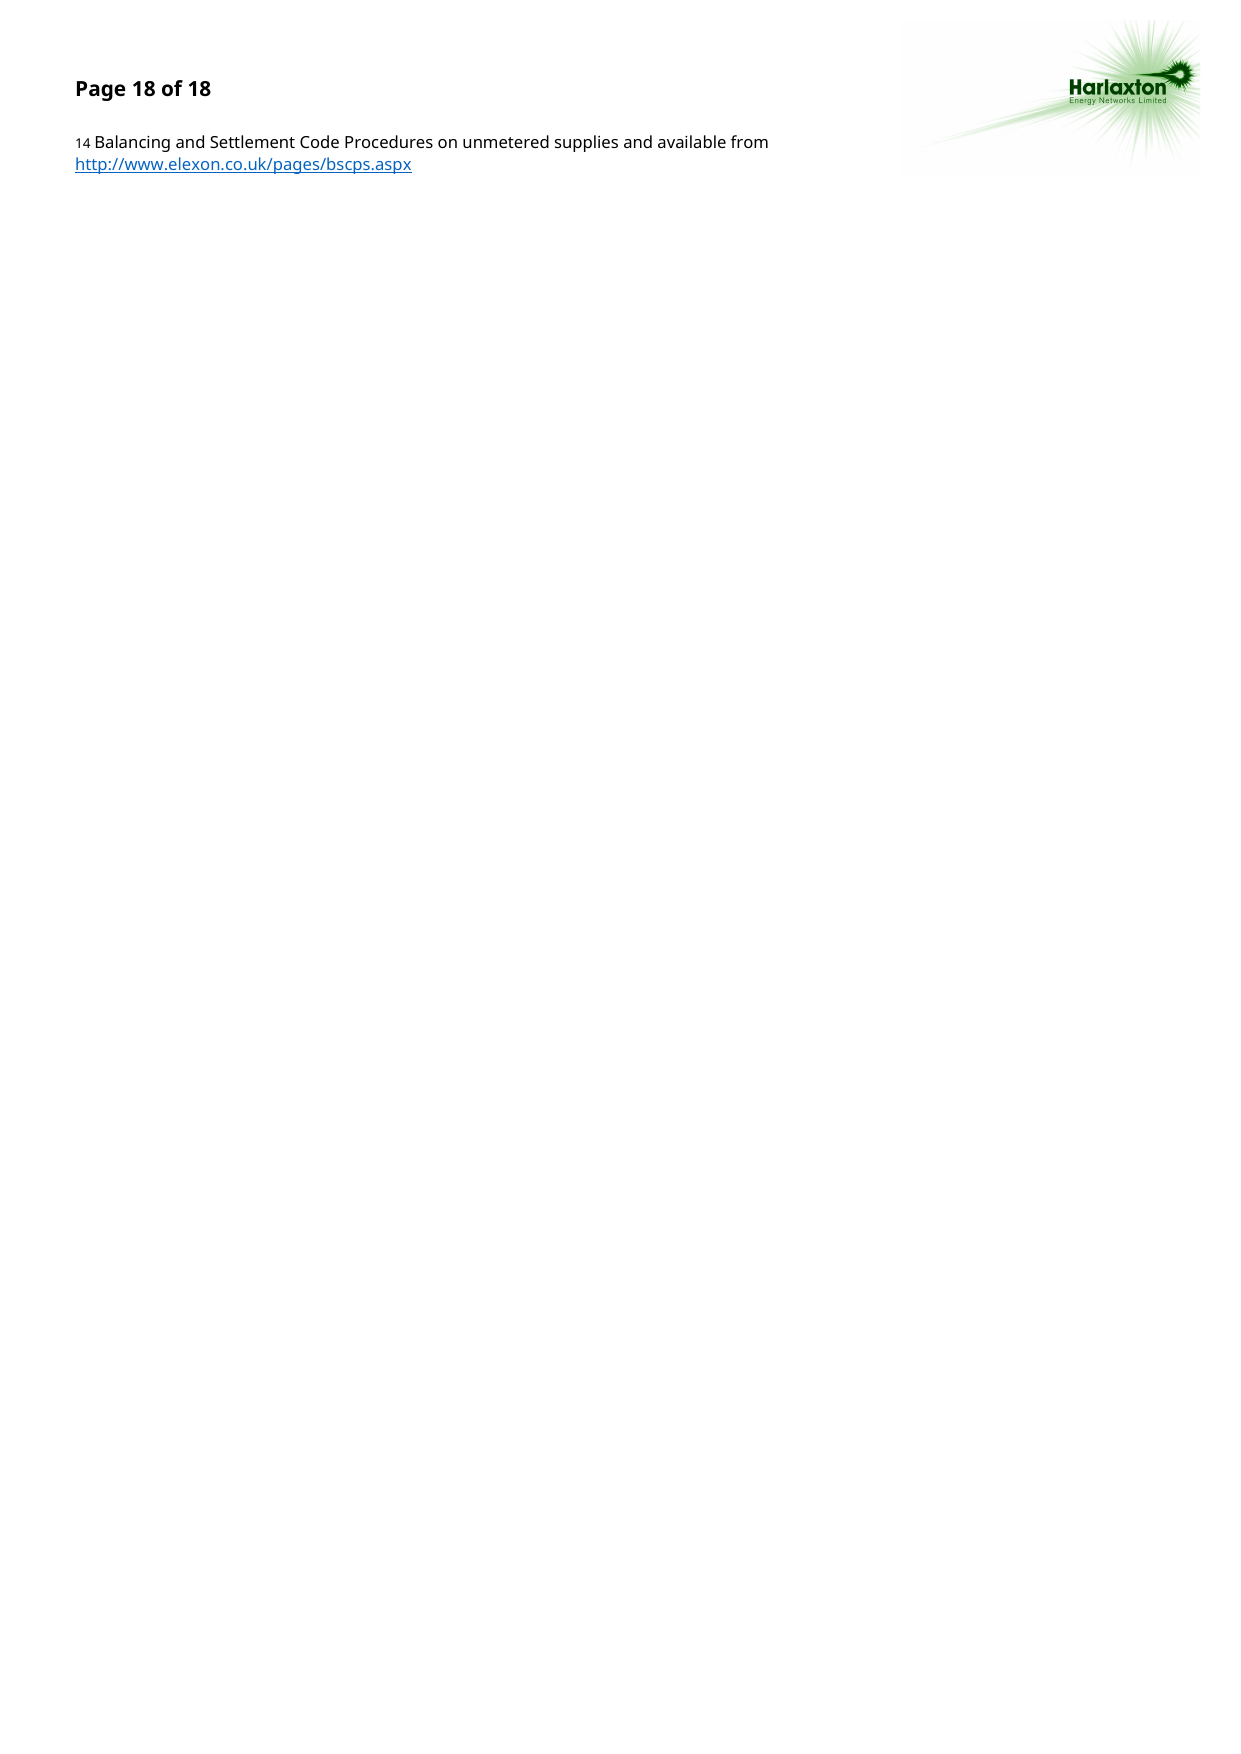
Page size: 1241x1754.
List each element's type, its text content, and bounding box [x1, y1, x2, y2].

picture [900, 20, 1201, 176]
text 14 Balancing and Settlement Code Procedures on unmetered supplies and available from http://www.elexon.co.uk/pages/bscps.aspx [75, 130, 1165, 176]
